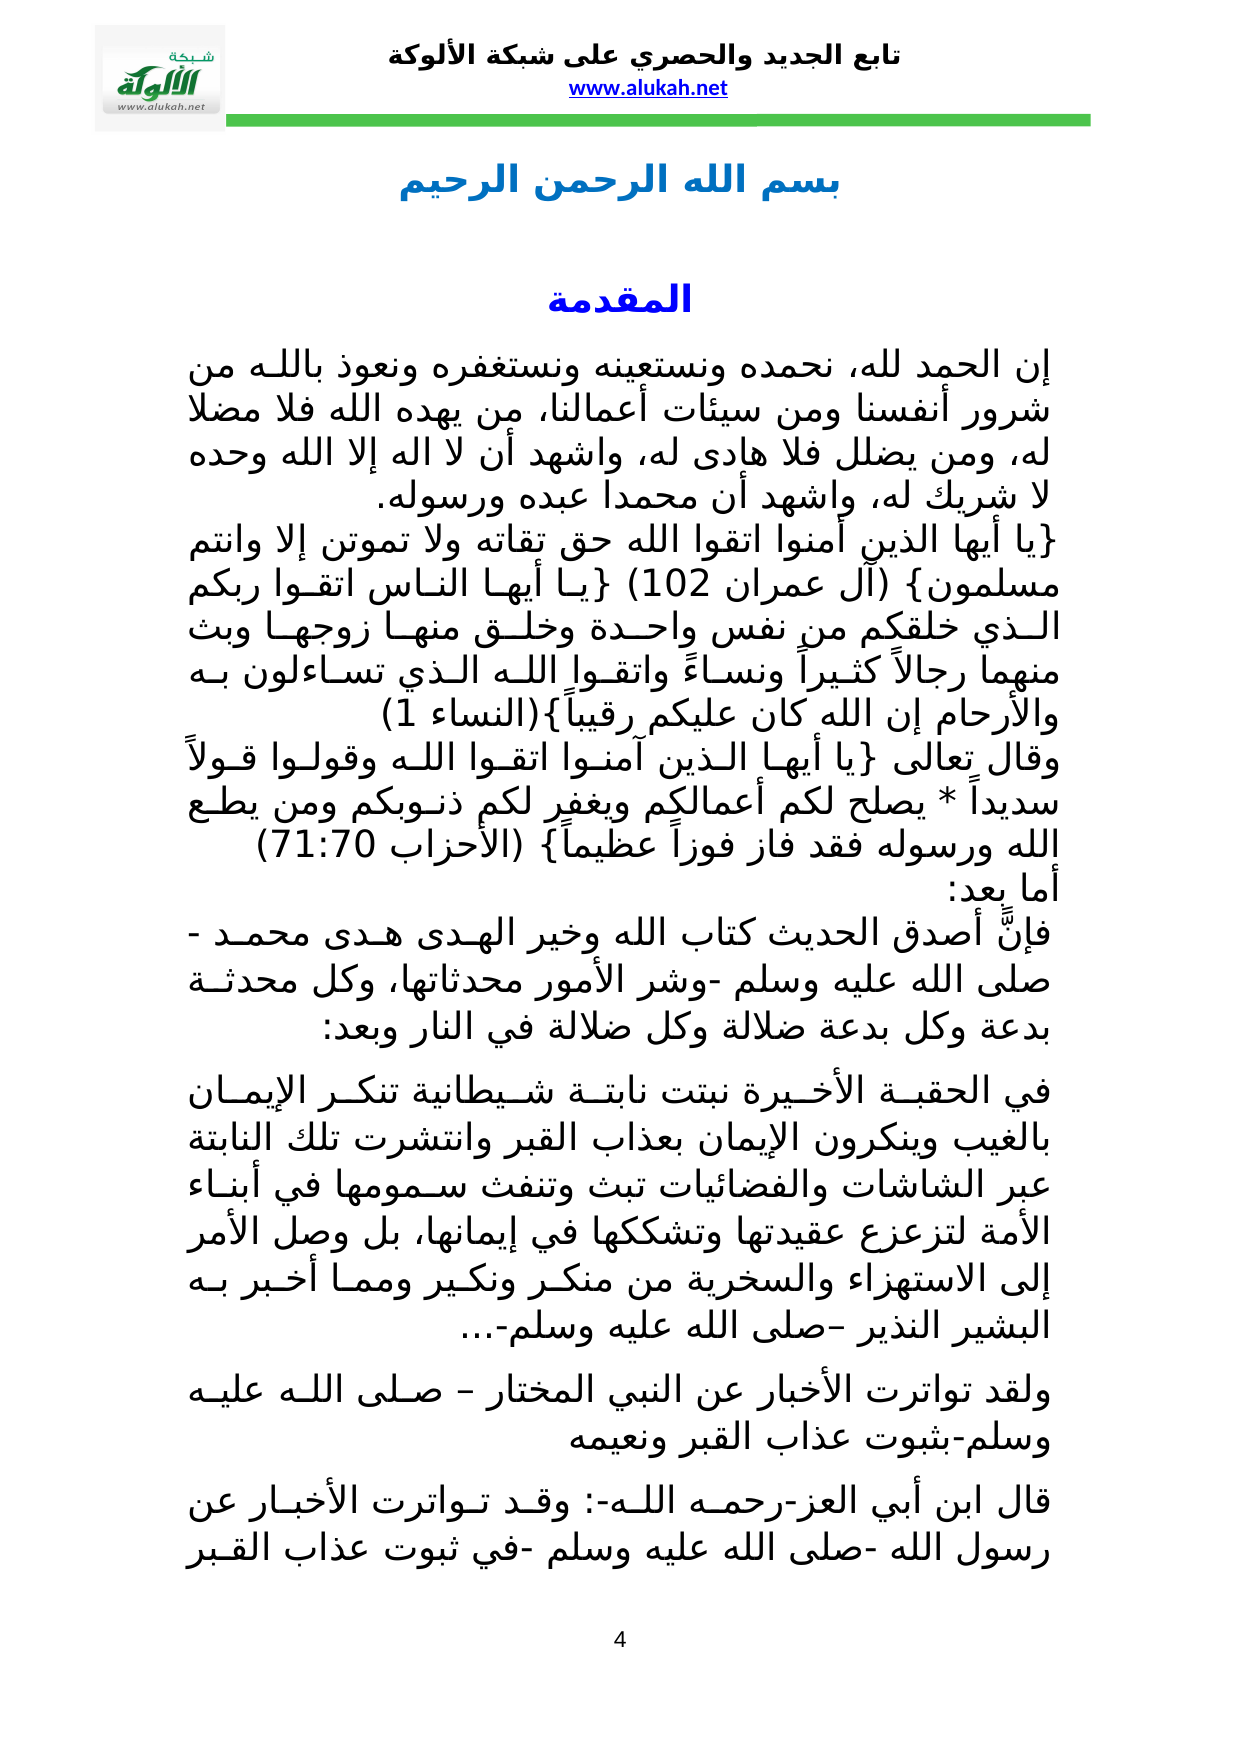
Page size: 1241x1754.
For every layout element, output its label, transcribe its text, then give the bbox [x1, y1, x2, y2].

text {يا أيها الذين أمنوا اتقوا الله حق تقاته ولا تموتن إلا وانتم مسلمون} (آل عمران 102) {يا أيها الناس اتقوا ربكم الذي خلقكم من نفس واحدة وخلق منها زوجها وبث منهما رجالاً كثيراً ونساءً واتقوا الله الذي تساءلون به والأرحام إن الله كان عليكم رقيباً}(النساء 1) [187, 517, 1061, 736]
text إن الحمد لله، نحمده ونستعينه ونستغفره ونعوذ بالله من شرور أنفسنا ومن سيئات أعمالنا، من يهده الله فلا مضلا له، ومن يضلل فلا هادى له، واشهد أن لا اله إلا الله وحده لا شريك له، واشهد أن محمدا عبده ورسوله. [187, 343, 1053, 517]
text بسم الله الرحمن الرحيم [187, 158, 1053, 201]
text فإنًّ أصدق الحديث كتاب الله وخير الهدى هدى محمد -صلى الله عليه وسلم -وشر الأمور محدثاتها، وكل محدثة بدعة وكل بدعة ضلالة وكل ضلالة في النار وبعد: [187, 910, 1053, 1048]
text ولقد تواترت الأخبار عن النبي المختار – صلى الله عليه وسلم-بثبوت عذاب القبر ونعيمه [187, 1367, 1053, 1458]
text أما بعد: [187, 867, 1061, 910]
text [187, 1478, 1053, 1569]
text في الحقبة الأخيرة نبتت نابتة شيطانية تنكر الإيمان بالغيب وينكرون الإيمان بعذاب القبر وانتشرت تلك النابتة عبر الشاشات والفضائيات تبث وتنفث سمومها في أبناء الأمة لتزعزع عقيدتها وتشككها في إيمانها، بل وصل الأمر إلى الاستهزاء والسخرية من منكر ونكير ومما أخبر به البشير النذير –صلى الله عليه وسلم-... [187, 1068, 1053, 1347]
subtitle المقدمة [187, 277, 1053, 321]
text وقال تعالى {يا أيها الذين آمنوا اتقوا الله وقولوا قولاً سديداً * يصلح لكم أعمالكم ويغفر لكم ذنوبكم ومن يطع الله ورسوله فقد فاز فوزاً عظيماً} (الأحزاب 71:70) [187, 736, 1061, 867]
